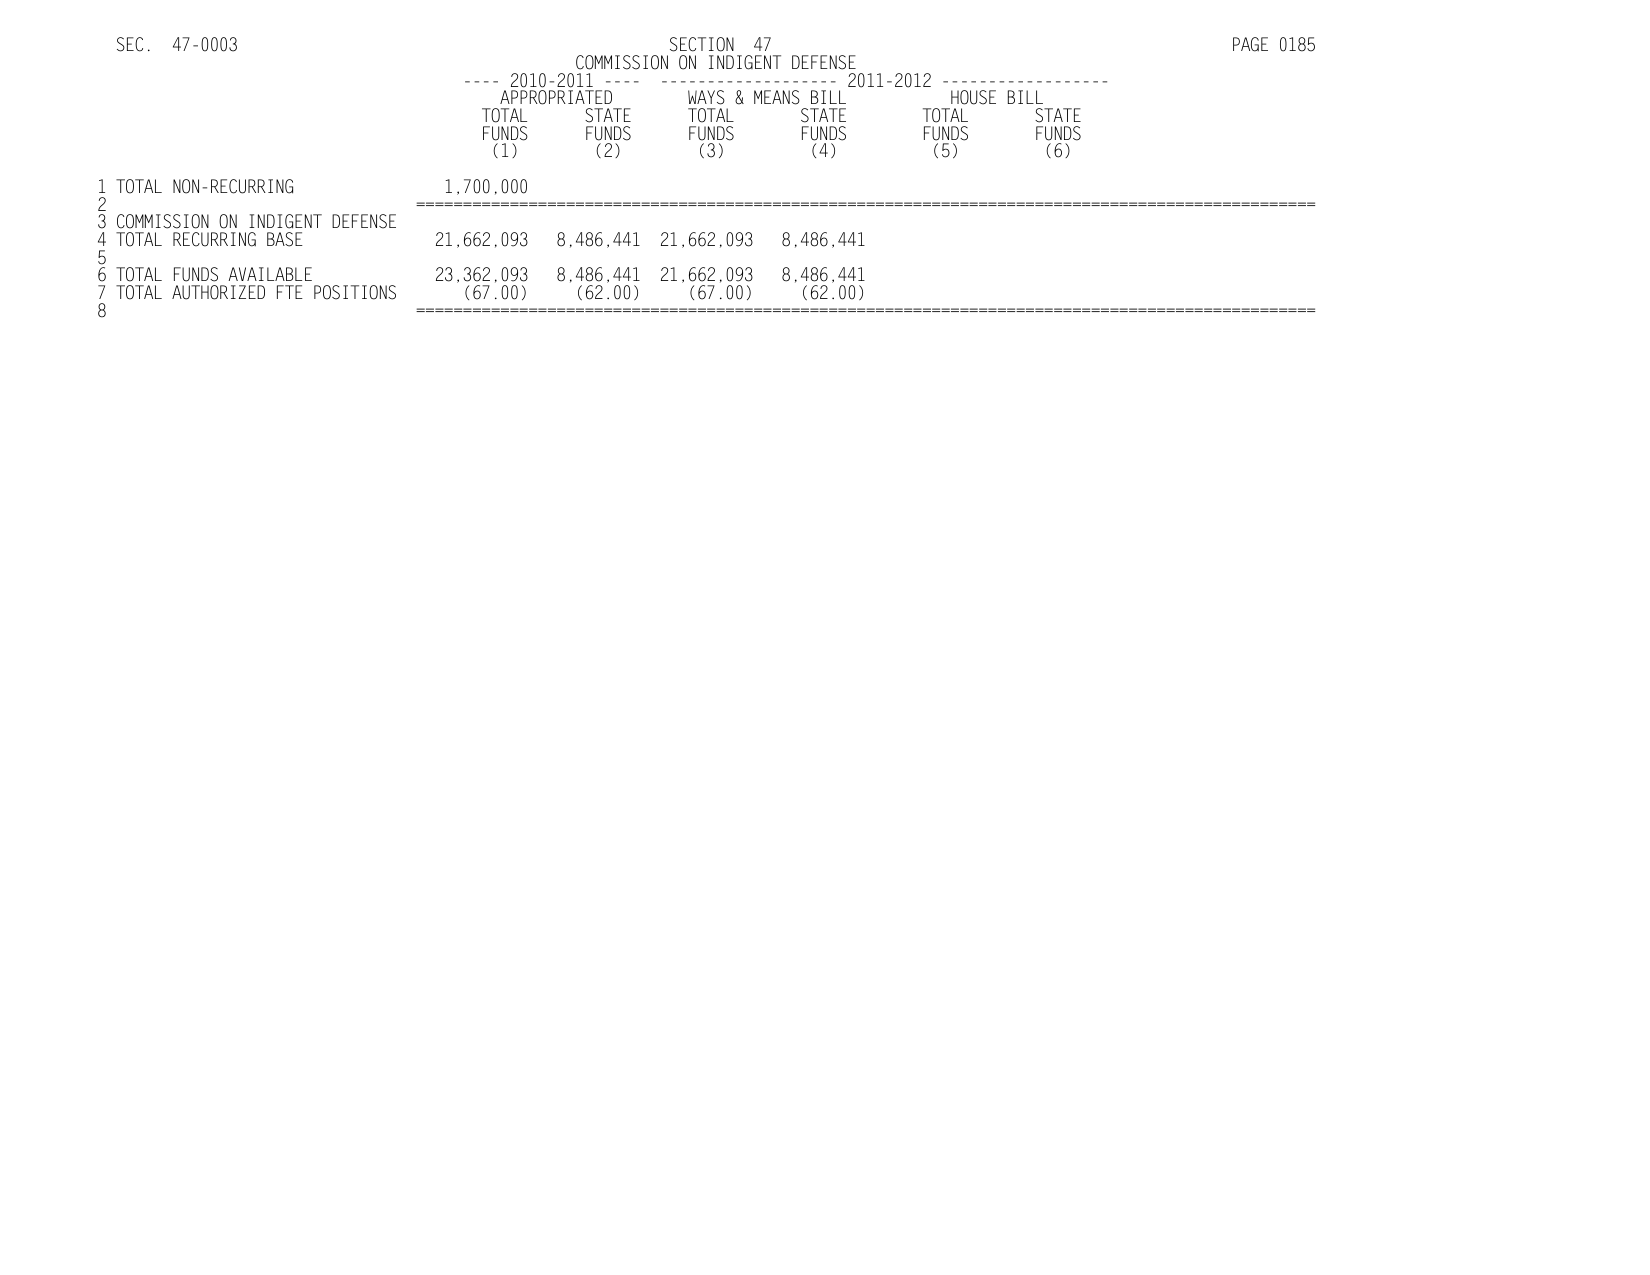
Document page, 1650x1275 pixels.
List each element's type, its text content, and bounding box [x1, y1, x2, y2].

text SEC. 47-0003 SECTION 47 PAGE 0185 [69, 37, 1582, 55]
text 6 TOTAL FUNDS AVAILABLE 23,362,093 8,486,441 21,662,093 8,486,441 [69, 268, 1582, 285]
text ---- 2010-2011 ---- ------------------- 2011-2012 ------------------ [69, 73, 1582, 91]
text 5 [69, 250, 1582, 268]
text FUNDS FUNDS FUNDS FUNDS FUNDS FUNDS [69, 126, 1582, 144]
text (1) (2) (3) (4) (5) (6) [69, 144, 1582, 161]
text 8 ================================================================================================ [69, 303, 1582, 321]
text 2 ================================================================================================ [69, 197, 1582, 214]
text 3 COMMISSION ON INDIGENT DEFENSE [69, 214, 1582, 232]
text APPROPRIATED WAYS & MEANS BILL HOUSE BILL [69, 91, 1582, 108]
text 4 TOTAL RECURRING BASE 21,662,093 8,486,441 21,662,093 8,486,441 [69, 232, 1582, 250]
text COMMISSION ON INDIGENT DEFENSE [69, 55, 1582, 73]
text 1 TOTAL NON-RECURRING 1,700,000 [69, 179, 1582, 197]
text 7 TOTAL AUTHORIZED FTE POSITIONS (67.00) (62.00) (67.00) (62.00) [69, 285, 1582, 303]
text TOTAL STATE TOTAL STATE TOTAL STATE [69, 108, 1582, 126]
